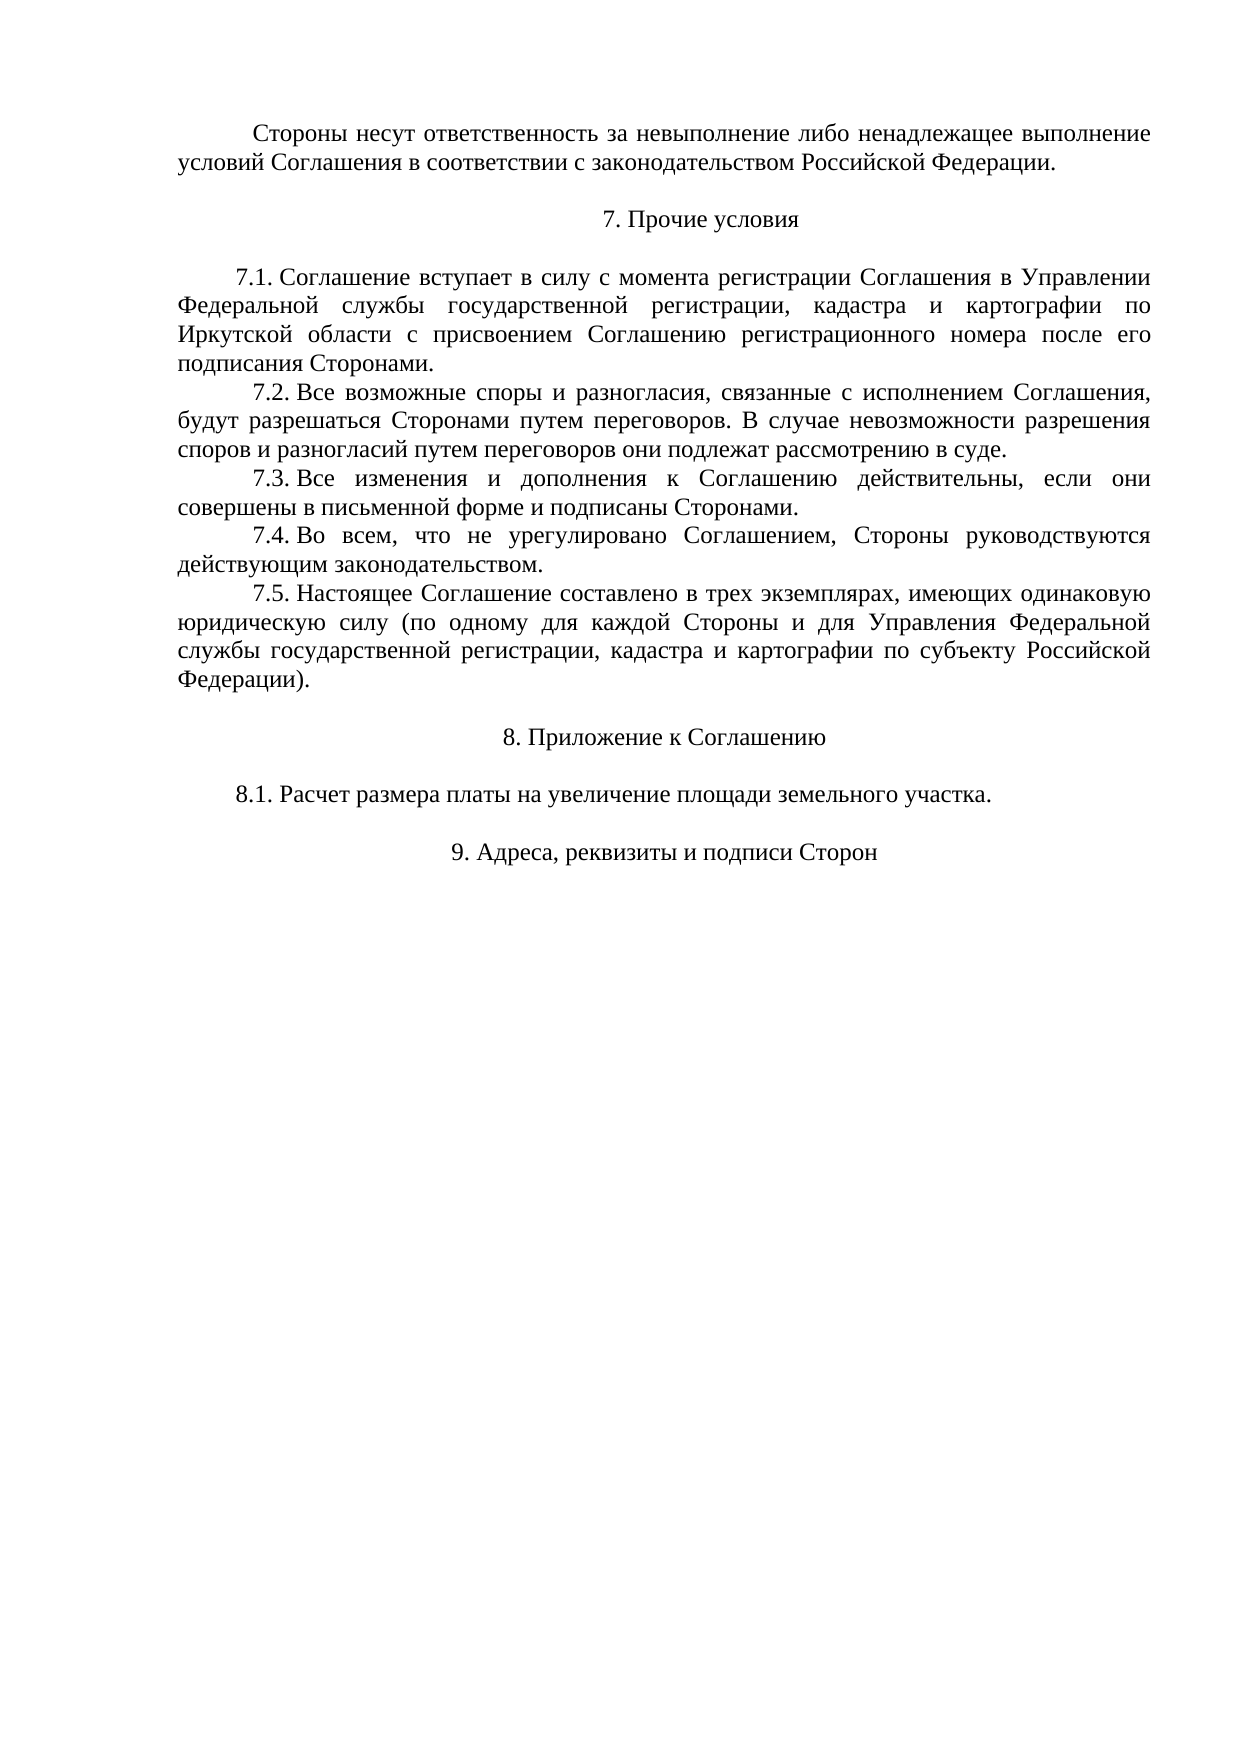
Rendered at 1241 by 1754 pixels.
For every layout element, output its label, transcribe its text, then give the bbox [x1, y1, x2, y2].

text 7.1. Соглашение вступает в силу с момента регистрации Соглашения в Управлении Федеральной службы государственной регистрации, кадастра и картографии по Иркутской области с присвоением Соглашению регистрационного номера после его подписания Сторонами. [177, 262, 1152, 377]
text 8.1. Расчет размера платы на увеличение площади земельного участка. [177, 779, 1152, 808]
text 7.3. Все изменения и дополнения к Соглашению действительны, если они совершены в письменной форме и подписаны Сторонами. [177, 463, 1152, 521]
text 7.5. Настоящее Соглашение составлено в трех экземплярах, имеющих одинаковую юридическую силу (по одному для каждой Стороны и для Управления Федеральной службы государственной регистрации, кадастра и картографии по субъекту Российской Федерации). [177, 578, 1152, 693]
text 7.4. Во всем, что не урегулировано Соглашением, Стороны руководствуются действующим законодательством. [177, 521, 1152, 578]
text 7.2. Все возможные споры и разногласия, связанные с исполнением Соглашения, будут разрешаться Сторонами путем переговоров. В случае невозможности разрешения споров и разногласий путем переговоров они подлежат рассмотрению в суде. [177, 377, 1152, 463]
text 7. Прочие условия [177, 204, 1152, 233]
text Стороны несут ответственность за невыполнение либо ненадлежащее выполнение условий Соглашения в соответствии с законодательством Российской Федерации. [177, 118, 1152, 176]
text 8. Приложение к Соглашению [177, 722, 1152, 751]
text 9. Адреса, реквизиты и подписи Сторон [177, 837, 1152, 866]
